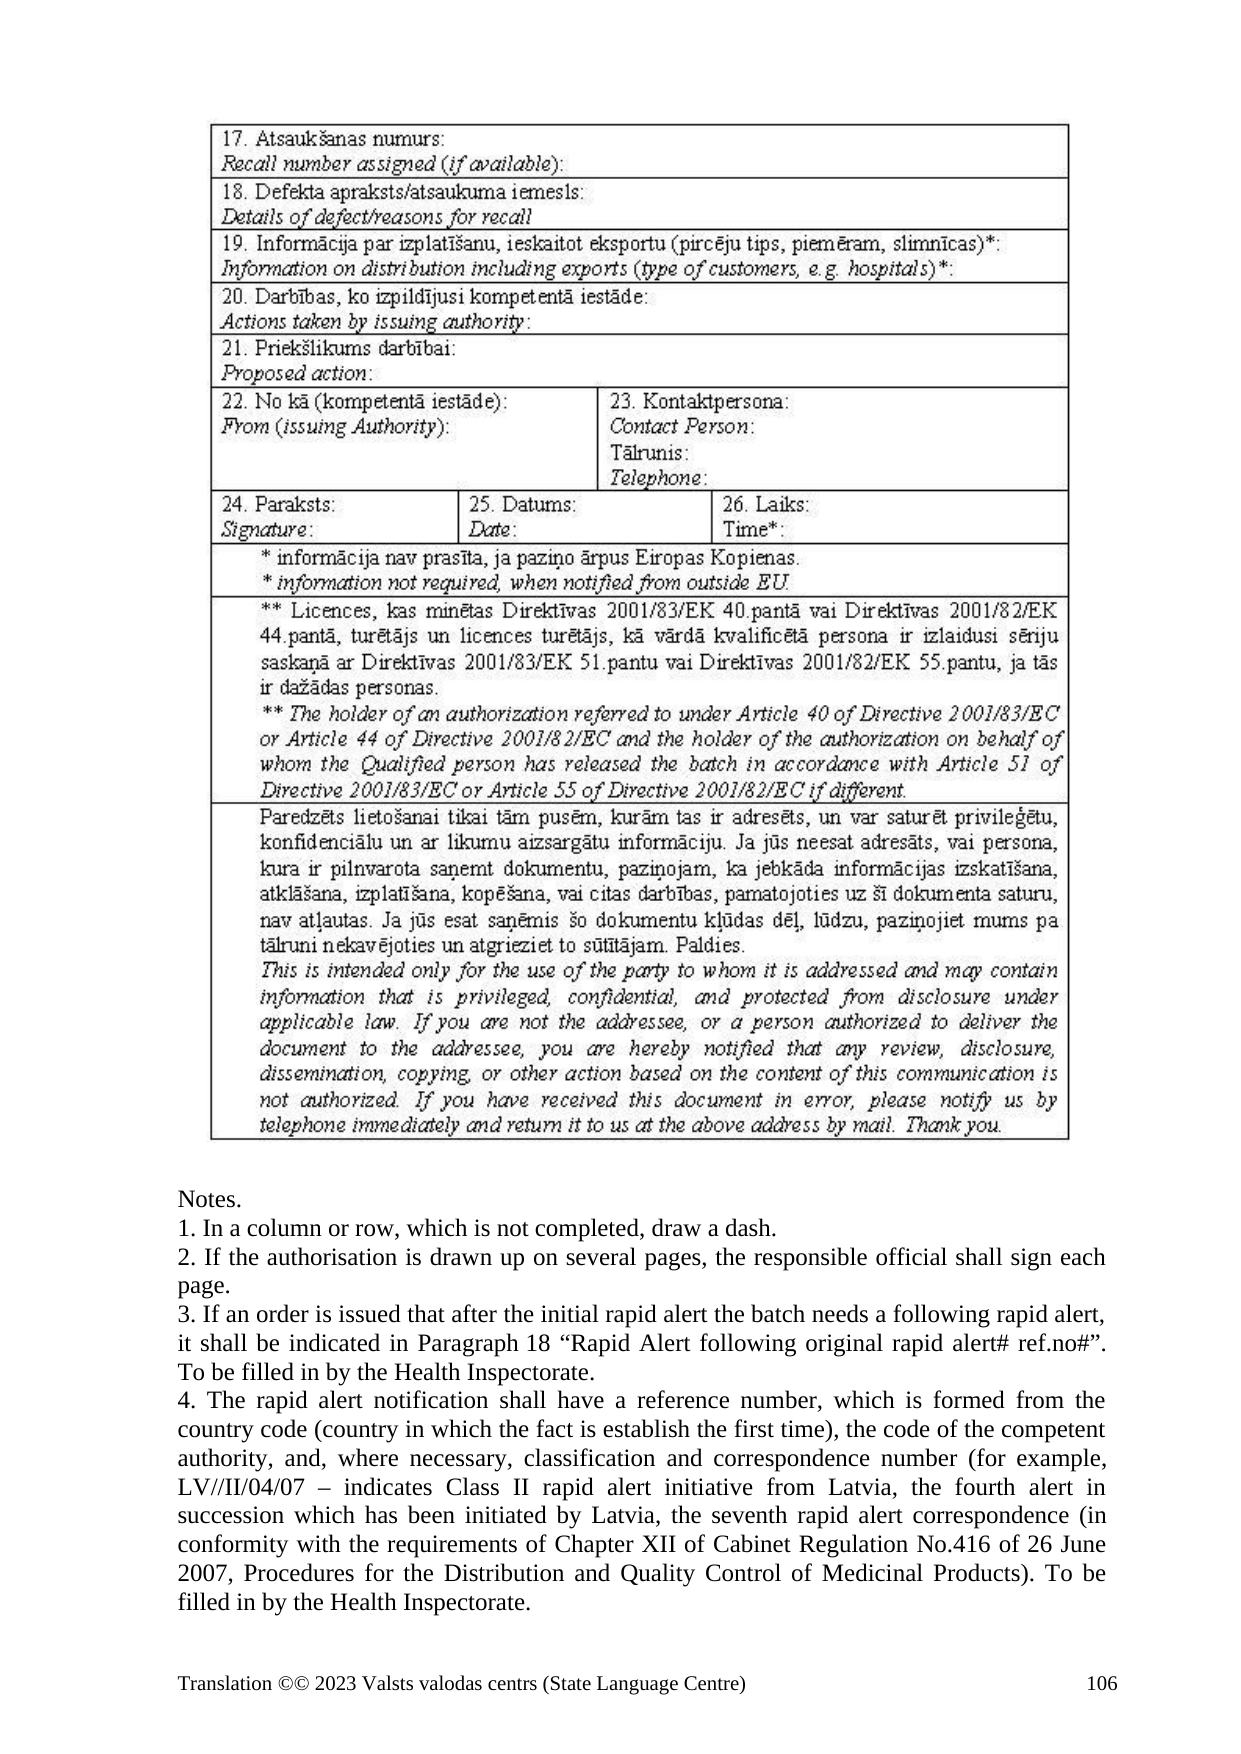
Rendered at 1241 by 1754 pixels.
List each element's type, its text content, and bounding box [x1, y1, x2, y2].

text Notes. [177, 1184, 1107, 1213]
picture [206, 118, 1079, 1156]
text 3. If an order is issued that after the initial rapid alert the batch needs a following rapid alert, it shall be indicated in Paragraph 18 “Rapid Alert following original rapid alert# ref.no#”. To be filled in by the Health Inspectorate. [177, 1299, 1107, 1386]
text 1. In a column or row, which is not completed, draw a dash. [177, 1213, 1107, 1242]
text 4. The rapid alert notification shall have a reference number, which is formed from the country code (country in which the fact is establish the first time), the code of the competent authority, and, where necessary, classification and correspondence number (for example, LV//II/04/07 – indicates Class II rapid alert initiative from Latvia, the fourth alert in succession which has been initiated by Latvia, the seventh rapid alert correspondence (in conformity with the requirements of Chapter XII of Cabinet Regulation No.416 of 26 June 2007, Procedures for the Distribution and Quality Control of Medicinal Products). To be filled in by the Health Inspectorate. [177, 1386, 1107, 1616]
text 2. If the authorisation is drawn up on several pages, the responsible official shall sign each page. [177, 1242, 1107, 1299]
